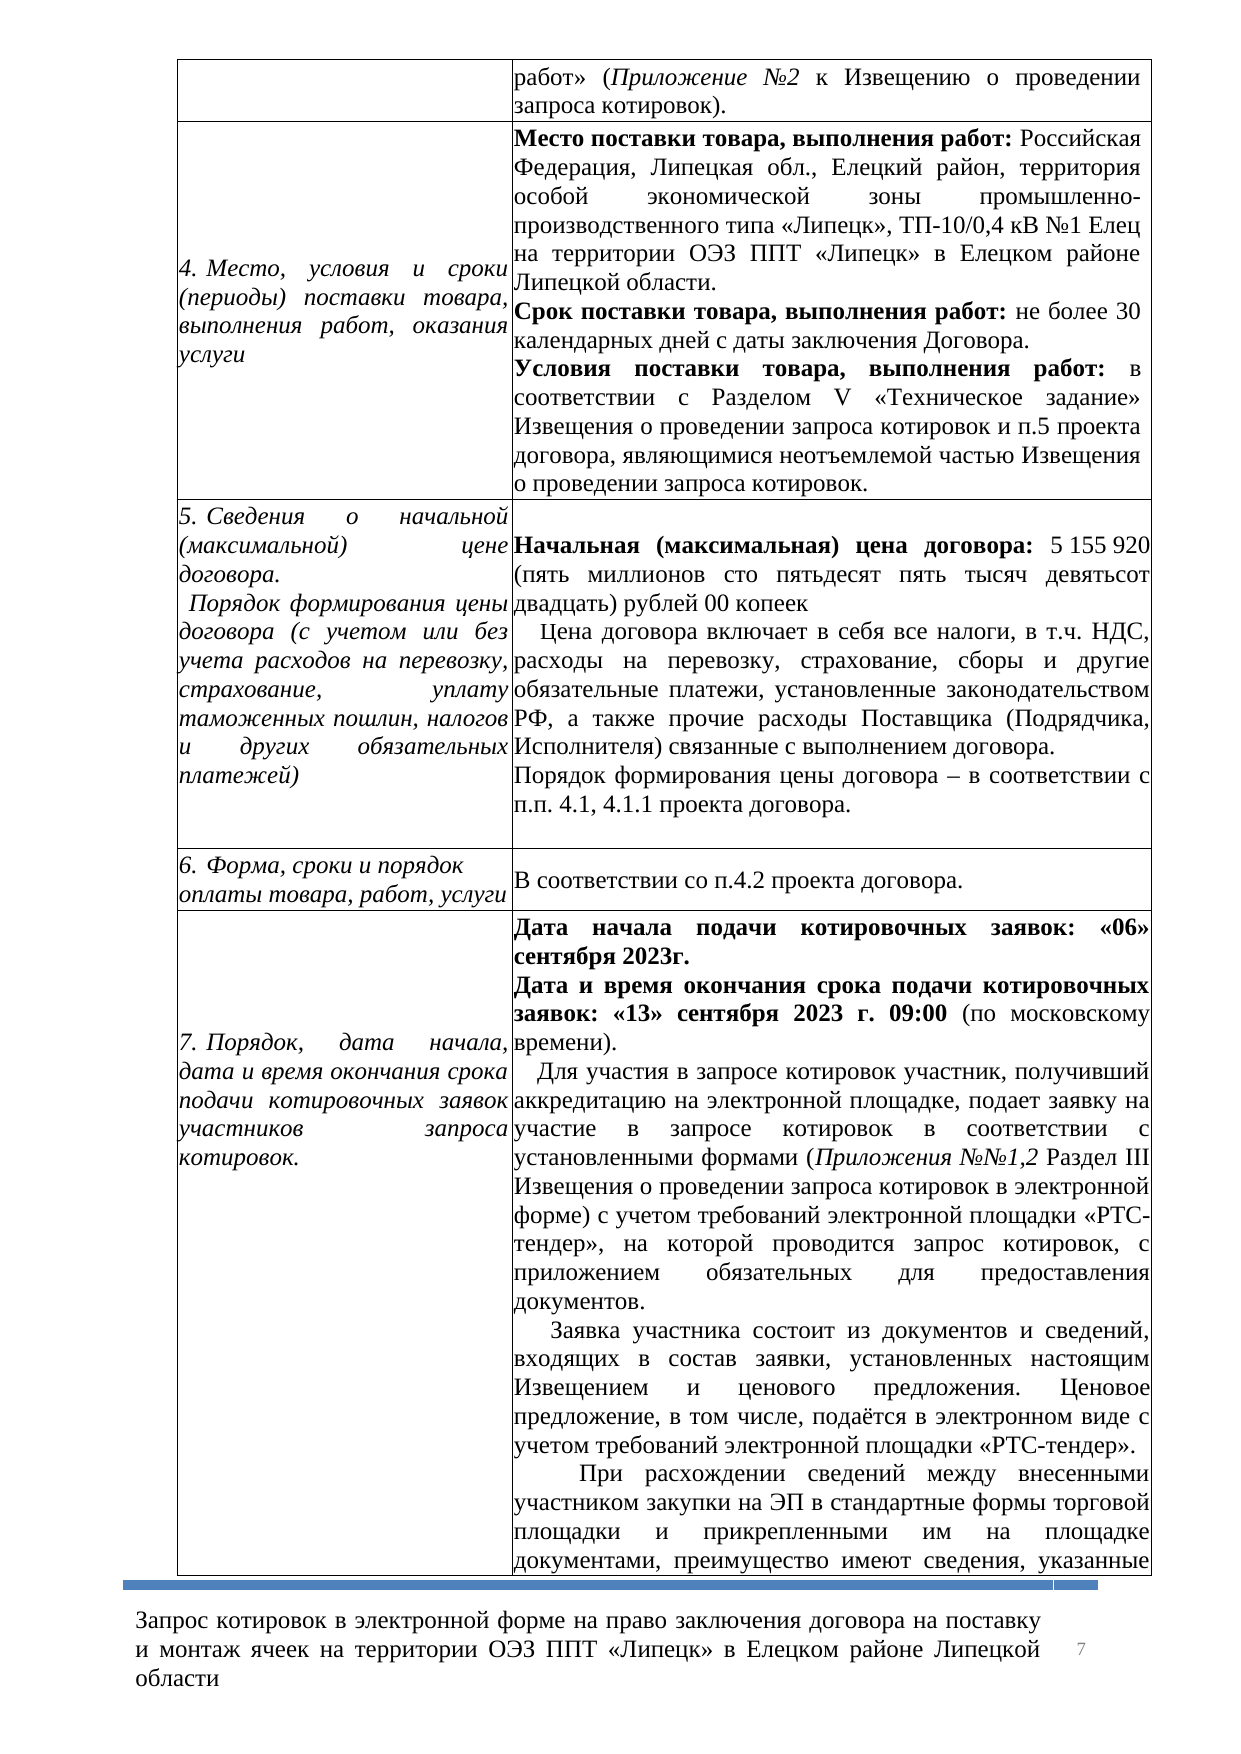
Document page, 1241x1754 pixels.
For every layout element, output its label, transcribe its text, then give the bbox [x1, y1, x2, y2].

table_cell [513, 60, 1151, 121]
table_cell В соответствии со п.4.2 проекта договора. [513, 849, 1151, 909]
table_cell Начальная (максимальная) цена договора: 5 155 920 (пять миллионов сто пятьдесят пять тысяч девятьсот двадцать) рублей 00 копеек Цена договора включает в себя все налоги, в т.ч. НДС, расходы на перевозку, страхование, сборы и другие обязательные платежи, установленные законодательством РФ, а также прочие расходы Поставщика (Подрядчика, Исполнителя) связанные с выполнением договора. Порядок формирования цены договора – в соответствии с п.п. 4.1, 4.1.1 проекта договора. [513, 500, 1151, 848]
table_cell 5. Сведения о начальной (максимальной) цене договора. Порядок формирования цены договора (с учетом или без учета расходов на перевозку, страхование, уплату таможенных пошлин, налогов и других обязательных платежей) [178, 500, 512, 848]
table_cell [178, 60, 512, 121]
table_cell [178, 911, 512, 1575]
table_cell Место поставки товара, выполнения работ: Российская Федерация, Липецкая обл., Елецкий район, территория особой экономической зоны промышленно-производственного типа «Липецк», ТП-10/0,4 кВ №1 Елец на территории ОЭЗ ППТ «Липецк» в Елецком районе Липецкой области. Срок поставки товара, выполнения работ: не более 30 календарных дней с даты заключения Договора. Условия поставки товара, выполнения работ: в соответствии с Разделом V «Техническое задание» Извещения о проведении запроса котировок и п.5 проекта договора, являющимися неотъемлемой частью Извещения о проведении запроса котировок. [513, 122, 1151, 499]
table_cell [513, 911, 1151, 1575]
table_cell 6. Форма, сроки и порядок оплаты товара, работ, услуги [178, 849, 512, 909]
table_cell 4. Место, условия и сроки (периоды) поставки товара, выполнения работ, оказания услуги [178, 122, 512, 499]
